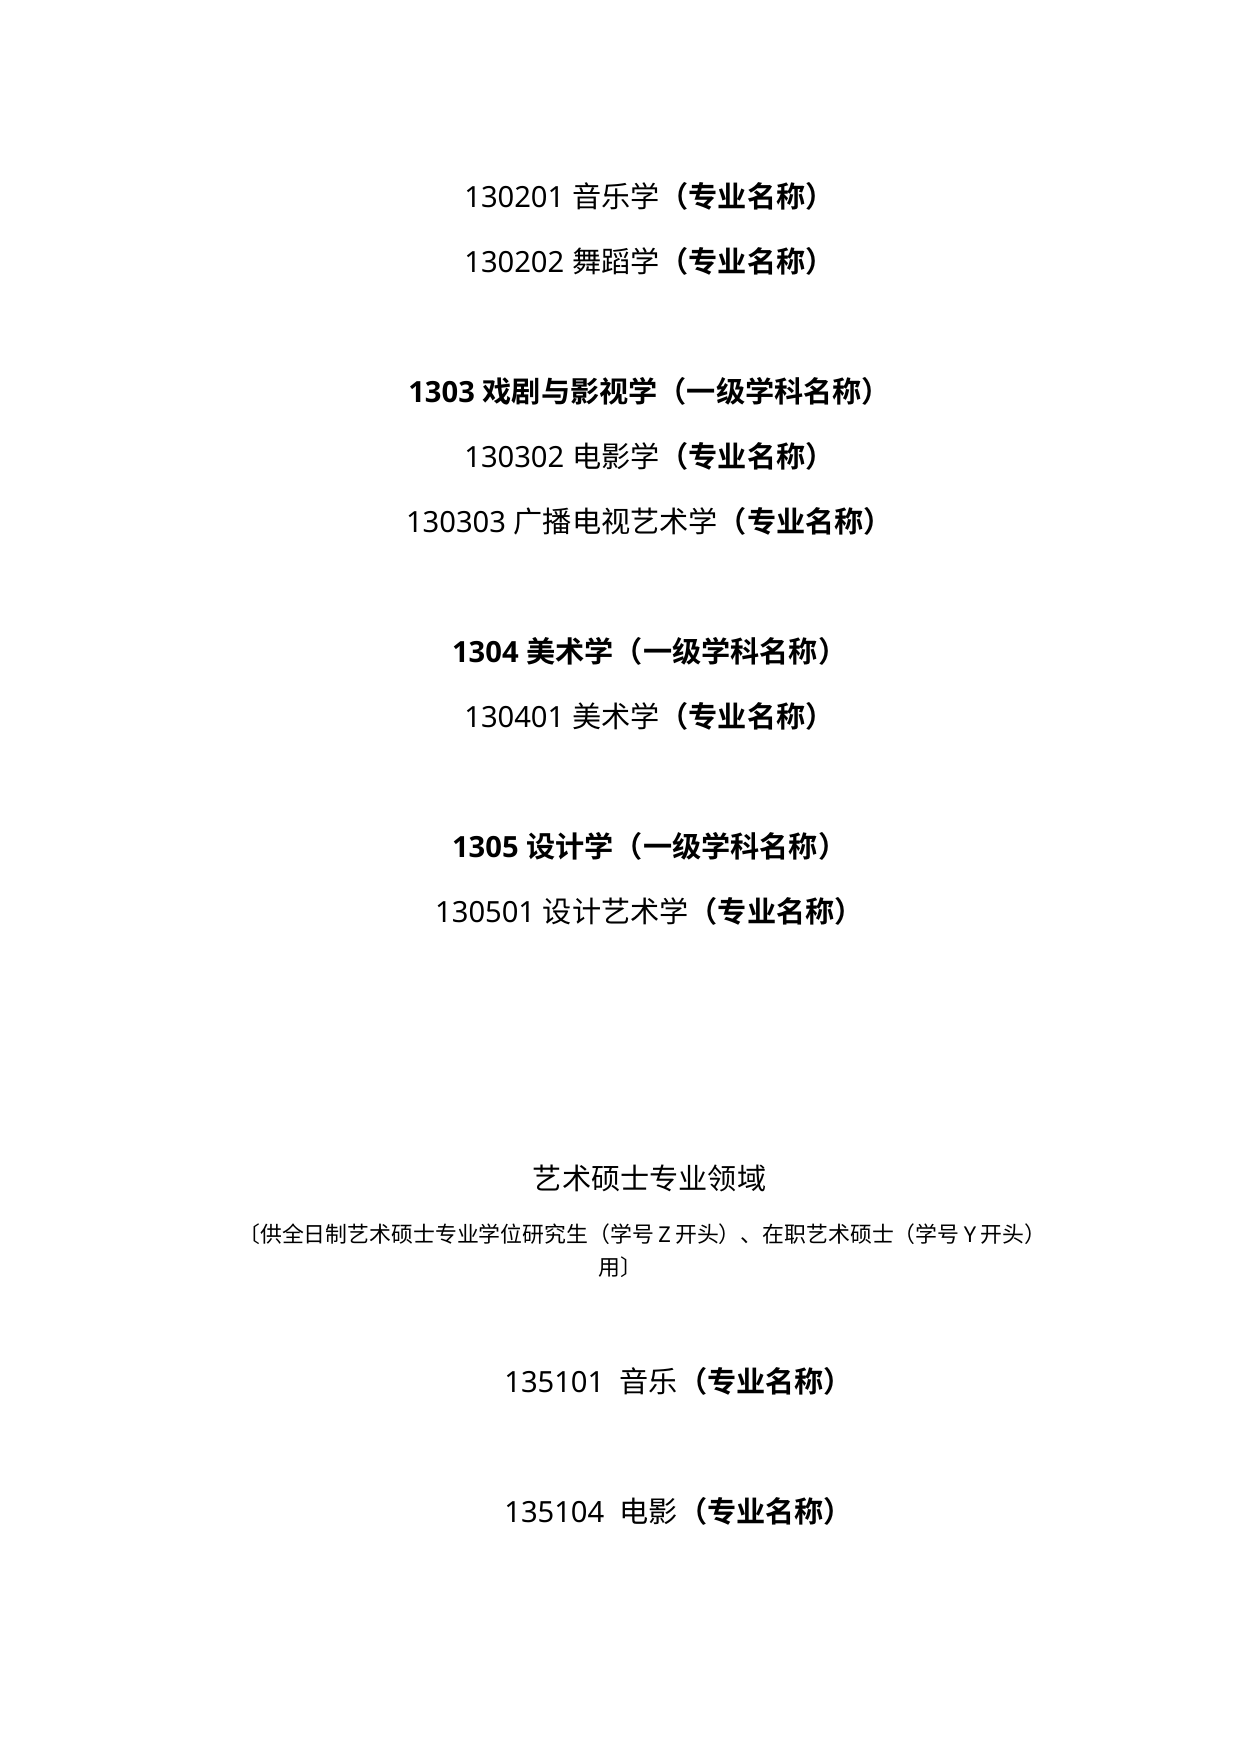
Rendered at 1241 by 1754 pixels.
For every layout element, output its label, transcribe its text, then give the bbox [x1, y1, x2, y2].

text 130501 设计艺术学（专业名称） [187, 877, 1053, 942]
text 1303 戏剧与影视学（一级学科名称） [187, 357, 1053, 422]
text 艺术硕士专业领域 [187, 1144, 1053, 1209]
text 130201 音乐学（专业名称） [187, 162, 1053, 227]
text 130202 舞蹈学（专业名称） [187, 227, 1053, 292]
text 〔供全日制艺术硕士专业学位研究生（学号Z开头）、在职艺术硕士（学号Y开头）用〕 [187, 1217, 1053, 1282]
text 135101 音乐（专业名称） [187, 1347, 1053, 1412]
text 1304 美术学（一级学科名称） [187, 617, 1053, 682]
text 130303 广播电视艺术学（专业名称） [187, 487, 1053, 552]
text 130302 电影学（专业名称） [187, 422, 1053, 487]
text 135104 电影（专业名称） [187, 1477, 1053, 1542]
text 1305 设计学（一级学科名称） [187, 812, 1053, 877]
text 130401 美术学（专业名称） [187, 682, 1053, 747]
